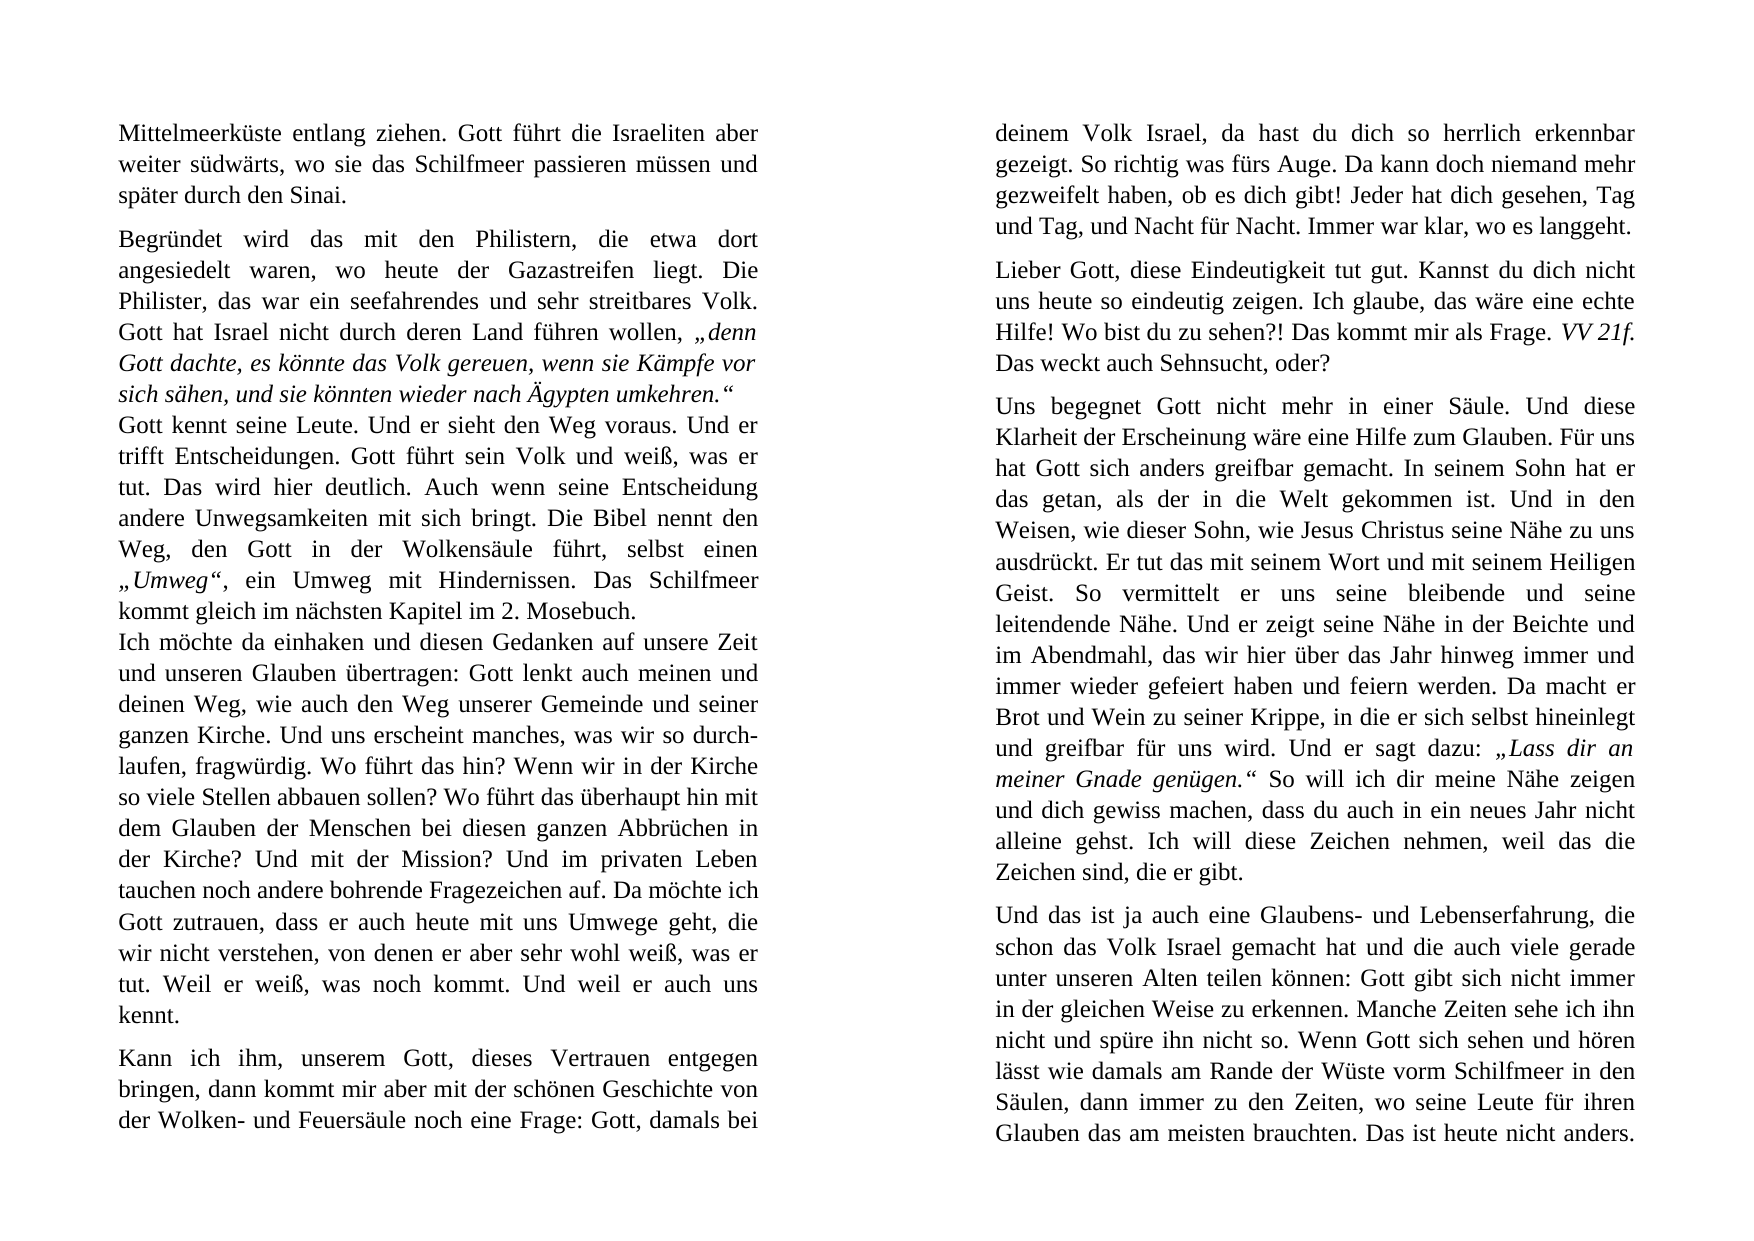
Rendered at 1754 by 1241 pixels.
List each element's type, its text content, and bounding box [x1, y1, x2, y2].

text Kann ich ihm, unserem Gott, dieses Vertrauen entgegen bringen, dann kommt mir aber mit der schönen Geschichte von der Wolken- und Feuersäule noch eine Frage: Gott, damals bei deinem Volk Israel, da hast du dich so herrlich erkennbar gezeigt. So richtig was fürs Auge. Da kann doch niemand mehr gezweifelt haben, ob es dich gibt! Jeder hat dich gesehen, Tag und Tag, und Nacht für Nacht. Immer war klar, wo es langgeht. [118, 1043, 759, 1134]
text Gott kennt seine Leute. Und er sieht den Weg voraus. Und er trifft Entscheidungen. Gott führt sein Volk und weiß, was er tut. Das wird hier deutlich. Auch wenn seine Entscheidung andere Unwegsamkeiten mit sich bringt. Die Bibel nennt den Weg, den Gott in der Wolkensäule führt, selbst einen „Umweg“, ein Umweg mit Hindernissen. Das Schilfmeer kommt gleich im nächsten Kapitel im 2. Mosebuch. [118, 410, 759, 625]
text Lieber Gott, diese Eindeutigkeit tut gut. Kannst du dich nicht uns heute so eindeutig zeigen. Ich glaube, das wäre eine echte Hilfe! Wo bist du zu sehen?! Das kommt mir als Frage. VV 21f. Das weckt auch Sehnsucht, oder? [995, 255, 1636, 377]
text Begründet wird das mit den Philistern, die etwa dort angesiedelt waren, wo heute der Gazastreifen liegt. Die Philister, das war ein seefahrendes und sehr streitbares Volk. Gott hat Israel nicht durch deren Land führen wollen, „denn Gott dachte, es könnte das Volk gereuen, wenn sie Kämpfe vor sich sähen, und sie könnten wieder nach Ägypten umkehren.“ [118, 224, 759, 408]
text Kann ich ihm, unserem Gott, dieses Vertrauen entgegen bringen, dann kommt mir aber mit der schönen Geschichte von der Wolken- und Feuersäule noch eine Frage: Gott, damals bei deinem Volk Israel, da hast du dich so herrlich erkennbar gezeigt. So richtig was fürs Auge. Da kann doch niemand mehr gezweifelt haben, ob es dich gibt! Jeder hat dich gesehen, Tag und Tag, und Nacht für Nacht. Immer war klar, wo es langgeht. [995, 118, 1636, 240]
text Uns begegnet Gott nicht mehr in einer Säule. Und diese Klarheit der Erscheinung wäre eine Hilfe zum Glauben. Für uns hat Gott sich anders greifbar gemacht. In seinem Sohn hat er das getan, als der in die Welt gekommen ist. Und in den Weisen, wie dieser Sohn, wie Jesus Christus seine Nähe zu uns ausdrückt. Er tut das mit seinem Wort und mit seinem Heiligen Geist. So vermittelt er uns seine bleibende und seine leitendende Nähe. Und er zeigt seine Nähe in der Beichte und im Abendmahl, das wir hier über das Jahr hinweg immer und immer wieder gefeiert haben und feiern werden. Da macht er Brot und Wein zu seiner Krippe, in die er sich selbst hineinlegt und greifbar für uns wird. Und er sagt dazu: „Lass dir an meiner Gnade genügen.“ So will ich dir meine Nähe zeigen und dich gewiss machen, dass du auch in ein neues Jahr nicht alleine gehst. Ich will diese Zeichen nehmen, weil das die Zeichen sind, die er gibt. [995, 391, 1636, 886]
text Ich möchte da einhaken und diesen Gedanken auf unsere Zeit und unseren Glauben übertragen: Gott lenkt auch meinen und deinen Weg, wie auch den Weg unserer Gemeinde und seiner ganzen Kirche. Und uns erscheint manches, was wir so durch-laufen, fragwürdig. Wo führt das hin? Wenn wir in der Kirche so viele Stellen abbauen sollen? Wo führt das überhaupt hin mit dem Glauben der Menschen bei diesen ganzen Abbrüchen in der Kirche? Und mit der Mission? Und im privaten Leben tauchen noch andere bohrende Fragezeichen auf. Da möchte ich Gott zutrauen, dass er auch heute mit uns Umwege geht, die wir nicht verstehen, von denen er aber sehr wohl weiß, was er tut. Weil er weiß, was noch kommt. Und weil er auch uns kennt. [118, 627, 759, 1028]
